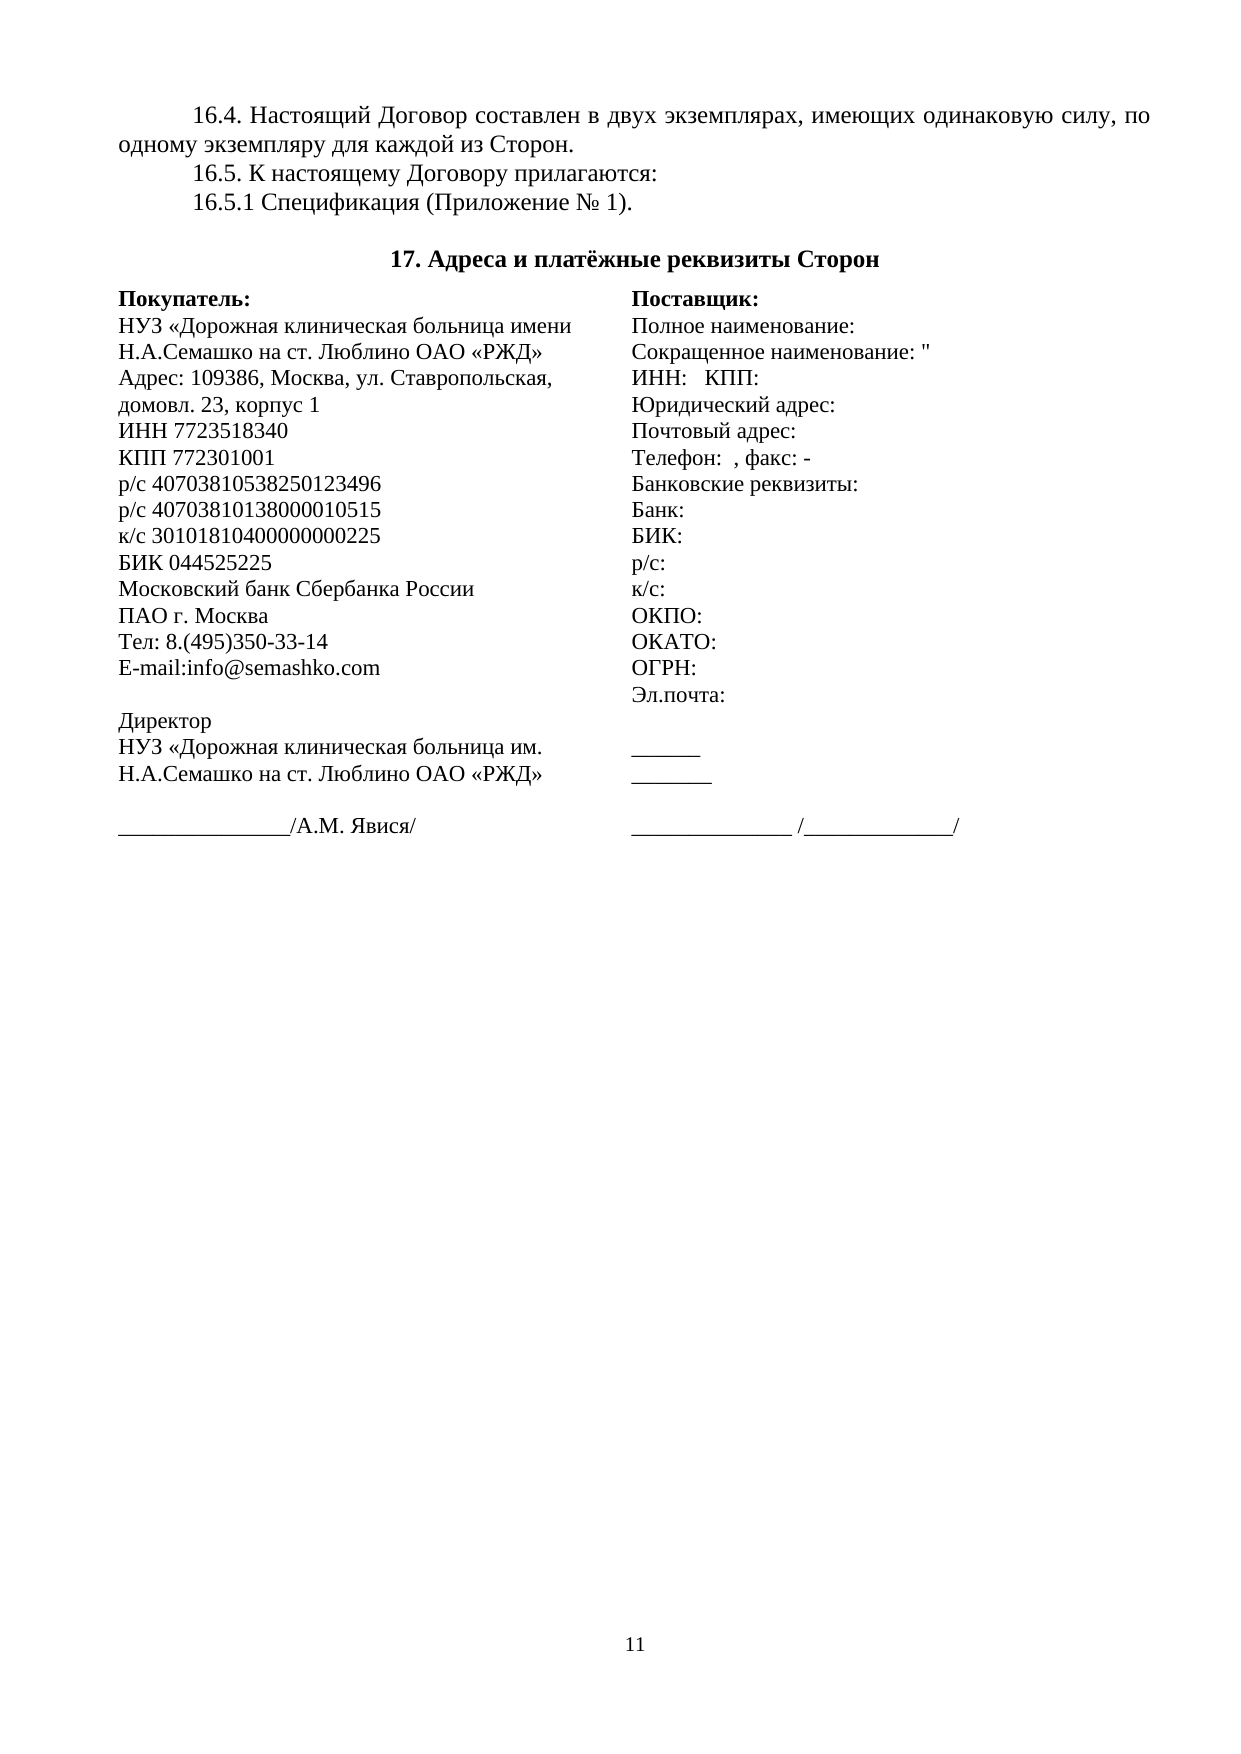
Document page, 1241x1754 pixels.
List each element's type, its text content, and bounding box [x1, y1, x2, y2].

table_header Поставщик: Полное наименование: Сокращенное наименование: " ИНН: КПП: Юридический адрес: Почтовый адрес: Телефон: , факс: - Банковские реквизиты: Банк: БИК: р/с: к/с: ОКПО: ОКАТО: ОГРН: Эл.почта: ______ _______ [620, 285, 1152, 786]
text 16.5. К настоящему Договору прилагаются: [118, 158, 1152, 187]
text 17. Адреса и платёжные реквизиты Сторон [118, 244, 1152, 273]
table_cell _______________/А.М. Явися/ [107, 786, 620, 882]
text 16.5.1 Спецификация (Приложение № 1). [118, 187, 1152, 215]
table_header Покупатель: НУЗ «Дорожная клиническая больница имени Н.А.Семашко на ст. Люблино ОАО «РЖД» Адрес: 109386, Москва, ул. Ставропольская, домовл. 23, корпус 1 ИНН 7723518340 КПП 772301001 р/с 40703810538250123496 р/с 40703810138000010515 к/с 30101810400000000225 БИК 044525225 Московский банк Сбербанка России ПАО г. Москва Тел: 8.(495)350-33-14 E-mail:info@semashko.com Директор НУЗ «Дорожная клиническая больница им. Н.А.Семашко на ст. Люблино ОАО «РЖД» [107, 285, 620, 786]
text 16.4. Настоящий Договор составлен в двух экземплярах, имеющих одинаковую силу, по одному экземпляру для каждой из Сторон. [118, 100, 1152, 158]
table_cell ______________ /_____________/ [620, 786, 1152, 882]
